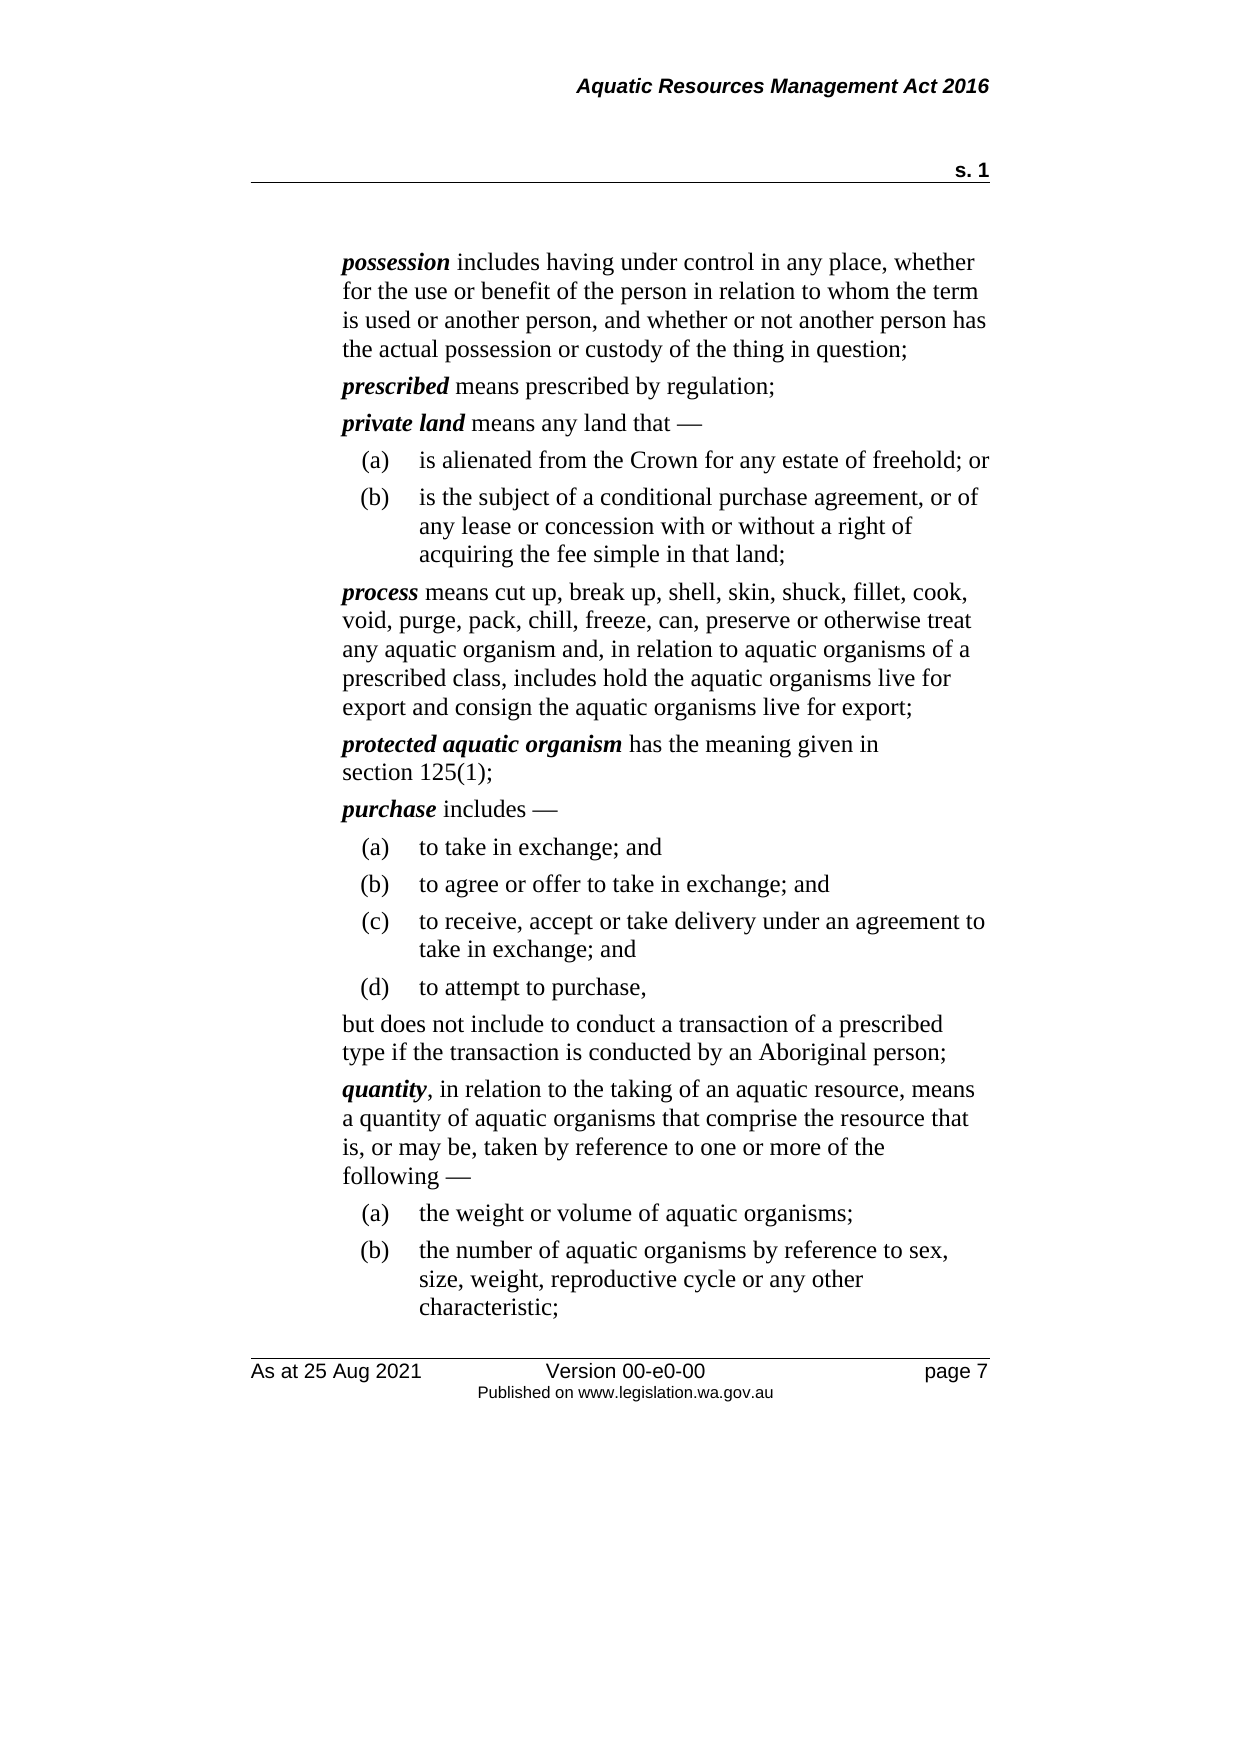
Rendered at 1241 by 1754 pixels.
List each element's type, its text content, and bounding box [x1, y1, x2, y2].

text private land means any land that — [251, 408, 990, 437]
text but does not include to conduct a transaction of a prescribed type if the transaction is conducted by an Aboriginal person; [251, 1009, 990, 1066]
text purchase includes — [251, 794, 990, 823]
text (a) to take in exchange; and [251, 832, 990, 860]
text (b) to agree or offer to take in exchange; and [251, 869, 990, 897]
text possession includes having under control in any place, whether for the use or benefit of the person in relation to whom the term is used or another person, and whether or not another person has the actual possession or custody of the thing in question; [251, 247, 990, 362]
text quantity, in relation to the taking of an aquatic resource, means a quantity of aquatic organisms that comprise the resource that is, or may be, taken by reference to one or more of the following — [251, 1074, 990, 1189]
text (b) is the subject of a conditional purchase agreement, or of any lease or concession with or without a right of acquiring the fee simple in that land; [251, 482, 990, 568]
text process means cut up, break up, shell, skin, shuck, fillet, cook, void, purge, pack, chill, freeze, can, preserve or otherwise treat any aquatic organism and, in relation to aquatic organisms of a prescribed class, includes hold the aquatic organisms live for export and consign the aquatic organisms live for export; [251, 577, 990, 720]
text (b) the number of aquatic organisms by reference to sex, size, weight, reproductive cycle or any other characteristic; [251, 1235, 990, 1321]
text (a) the weight or volume of aquatic organisms; [251, 1198, 990, 1227]
text (a) is alienated from the Crown for any estate of freehold; or [251, 445, 990, 474]
text (c) to receive, accept or take delivery under an agreement to take in exchange; and [251, 906, 990, 963]
text prescribed means prescribed by regulation; [251, 371, 990, 399]
text (d) to attempt to purchase, [251, 972, 990, 1000]
text protected aquatic organism has the meaning given in section 125(1); [251, 729, 990, 786]
